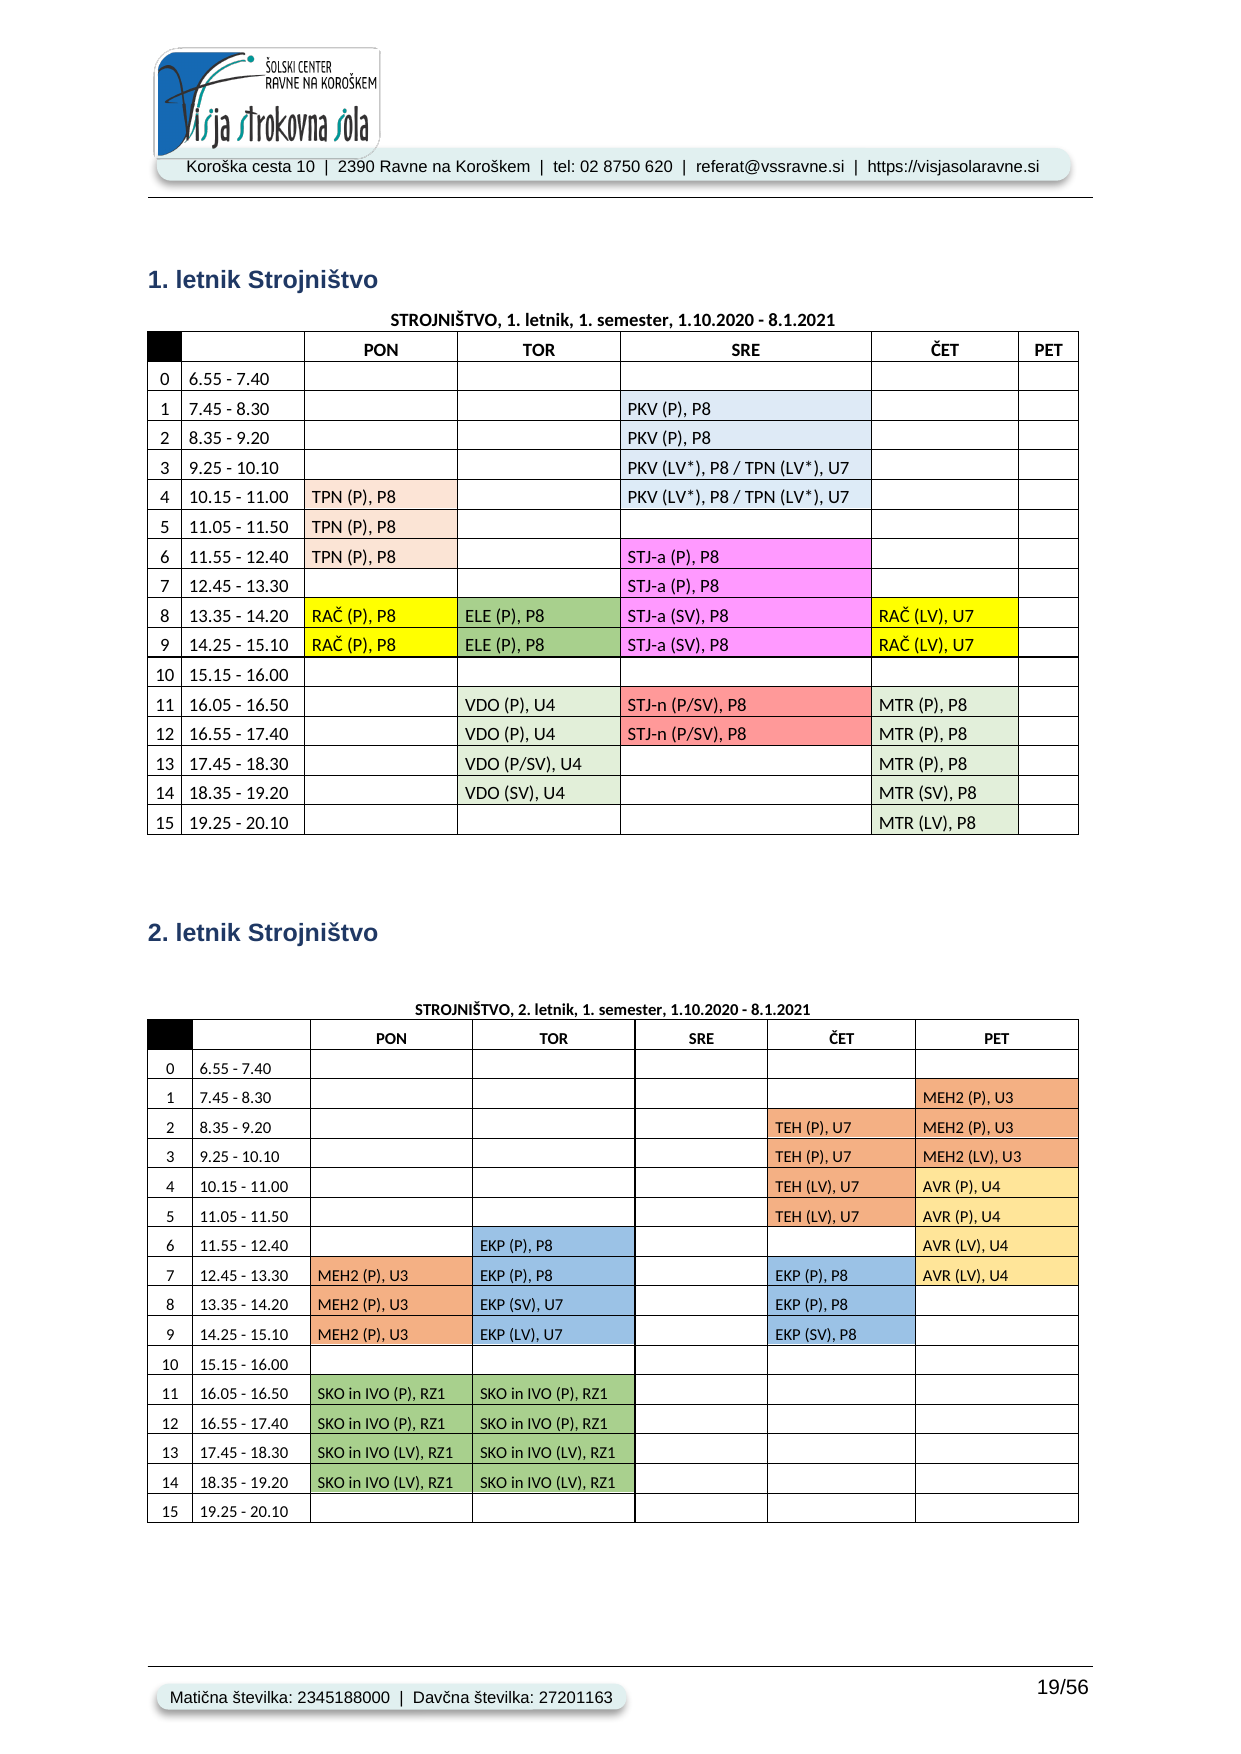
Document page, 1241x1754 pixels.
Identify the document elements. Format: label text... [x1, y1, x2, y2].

table_cell 0 [148, 1050, 192, 1078]
table_cell 15 [148, 1494, 192, 1522]
table_cell [305, 746, 457, 775]
table_cell [1019, 746, 1078, 775]
table_cell SKO in IVO (P), RZ1 [311, 1375, 472, 1404]
table_cell 15.15 - 16.00 [182, 658, 304, 686]
table_cell [473, 1168, 634, 1197]
table_cell 8.35 - 9.20 [182, 421, 304, 449]
table_cell [872, 450, 1018, 479]
table_cell 2 [148, 1109, 192, 1137]
table_cell ČET [768, 1020, 915, 1049]
table_cell [768, 1464, 915, 1492]
table_cell SRE [621, 332, 871, 361]
table_cell [1019, 362, 1078, 390]
table_cell [311, 1109, 472, 1137]
table_cell RAČ (LV), U7 [872, 628, 1018, 656]
table_cell [1019, 569, 1078, 597]
table_cell [458, 480, 620, 508]
table_cell 9 [148, 1316, 192, 1344]
table_cell [458, 658, 620, 686]
table_cell [768, 1434, 915, 1463]
table_cell [1019, 421, 1078, 449]
table_cell 3 [148, 1139, 192, 1167]
table_cell 5 [148, 1198, 192, 1226]
table_cell [621, 746, 871, 775]
table_cell [768, 1227, 915, 1256]
table_cell 18.35 - 19.20 [182, 776, 304, 804]
table_cell [872, 421, 1018, 449]
table_cell AVR (P), U4 [916, 1168, 1078, 1197]
table_cell [458, 450, 620, 479]
table_cell [872, 510, 1018, 538]
table_cell [311, 1139, 472, 1167]
table_cell [1019, 687, 1078, 716]
table_cell EKP (SV), U7 [473, 1286, 634, 1315]
table_cell 6.55 - 7.40 [193, 1050, 310, 1078]
table_header STROJNIŠTVO, 1. letnik, 1. semester, 1.10.2020 - 8.1.2021 [148, 298, 1078, 331]
table_cell SKO in IVO (LV), RZ1 [473, 1464, 634, 1492]
table_cell VDO (P/SV), U4 [458, 746, 620, 775]
table_cell [872, 362, 1018, 390]
table_cell [458, 362, 620, 390]
subtitle 1. letnik Strojništvo [148, 265, 1093, 293]
table_cell SKO in IVO (P), RZ1 [473, 1375, 634, 1404]
table_cell 10 [148, 1346, 192, 1374]
table_cell 14.25 - 15.10 [182, 628, 304, 656]
table_cell [636, 1257, 767, 1285]
table_cell SKO in IVO (LV), RZ1 [311, 1464, 472, 1492]
table_cell [305, 776, 457, 804]
picture [147, 42, 387, 166]
table_cell [916, 1434, 1078, 1463]
table_cell [621, 776, 871, 804]
table_cell VDO (SV), U4 [458, 776, 620, 804]
table_cell [621, 362, 871, 390]
table_cell AVR (LV), U4 [916, 1227, 1078, 1256]
table_cell 5 [148, 510, 181, 538]
table_cell 6 [148, 539, 181, 568]
table_cell 7 [148, 569, 181, 597]
table_cell [916, 1050, 1078, 1078]
table_cell [768, 1494, 915, 1522]
table_cell TEH (LV), U7 [768, 1168, 915, 1197]
table_cell [916, 1346, 1078, 1374]
table_cell [148, 332, 181, 361]
table_cell [473, 1079, 634, 1108]
table_cell [872, 539, 1018, 568]
table_cell 15.15 - 16.00 [193, 1346, 310, 1374]
table_cell 13 [148, 1434, 192, 1463]
table_cell [305, 391, 457, 420]
table_cell 12 [148, 1405, 192, 1433]
table_cell 8.35 - 9.20 [193, 1109, 310, 1137]
table_cell STJ-a (P), P8 [621, 569, 871, 597]
table_cell [1019, 717, 1078, 745]
table_cell VDO (P), U4 [458, 687, 620, 716]
table_cell TEH (LV), U7 [768, 1198, 915, 1226]
table_cell 13.35 - 14.20 [182, 598, 304, 627]
table_cell [636, 1079, 767, 1108]
table_cell 11.05 - 11.50 [193, 1198, 310, 1226]
table_cell 11 [148, 1375, 192, 1404]
table_cell [311, 1168, 472, 1197]
table_cell 10 [148, 658, 181, 686]
table_cell STJ-n (P/SV), P8 [621, 717, 871, 745]
table_cell SKO in IVO (LV), RZ1 [311, 1434, 472, 1463]
table_cell 10.15 - 11.00 [182, 480, 304, 508]
table_cell 17.45 - 18.30 [182, 746, 304, 775]
table_cell TPN (P), P8 [305, 510, 457, 538]
table_cell [621, 805, 871, 834]
table_cell ELE (P), P8 [458, 628, 620, 656]
table_cell PON [305, 332, 457, 361]
table_cell [311, 1346, 472, 1374]
table_cell [1019, 776, 1078, 804]
table_cell [1019, 510, 1078, 538]
table_cell TPN (P), P8 [305, 480, 457, 508]
table_cell 17.45 - 18.30 [193, 1434, 310, 1463]
table_cell [458, 805, 620, 834]
table_cell [305, 569, 457, 597]
table_cell [473, 1139, 634, 1167]
table_cell [311, 1079, 472, 1108]
table_cell [636, 1316, 767, 1344]
table_cell MTR (SV), P8 [872, 776, 1018, 804]
table_cell ČET [872, 332, 1018, 361]
table_cell PKV (LV*), P8 / TPN (LV*), U7 [621, 450, 871, 479]
table_cell [872, 658, 1018, 686]
table_cell [1019, 658, 1078, 686]
table_cell 9 [148, 628, 181, 656]
table_cell ELE (P), P8 [458, 598, 620, 627]
table_cell [768, 1375, 915, 1404]
table_cell SRE [636, 1020, 767, 1049]
table_cell SKO in IVO (P), RZ1 [473, 1405, 634, 1433]
table_cell RAČ (LV), U7 [872, 598, 1018, 627]
table_cell 2 [148, 421, 181, 449]
table_cell 15 [148, 805, 181, 834]
table_cell [305, 450, 457, 479]
table_cell [305, 687, 457, 716]
table_cell [768, 1050, 915, 1078]
table_cell [1019, 391, 1078, 420]
table_cell TOR [458, 332, 620, 361]
table_cell 6.55 - 7.40 [182, 362, 304, 390]
table_cell MTR (P), P8 [872, 746, 1018, 775]
table_cell [768, 1346, 915, 1374]
table_cell SKO in IVO (P), RZ1 [311, 1405, 472, 1433]
table_cell TPN (P), P8 [305, 539, 457, 568]
table_cell [636, 1375, 767, 1404]
table_cell [311, 1198, 472, 1226]
table_cell 8 [148, 1286, 192, 1315]
table_cell [1019, 539, 1078, 568]
table_cell PET [916, 1020, 1078, 1049]
table_cell PON [311, 1020, 472, 1049]
table_cell [768, 1079, 915, 1108]
table_cell MEH2 (P), U3 [311, 1286, 472, 1315]
table_cell 7 [148, 1257, 192, 1285]
table_cell [621, 658, 871, 686]
table_cell [636, 1109, 767, 1137]
table_cell 19.25 - 20.10 [193, 1494, 310, 1522]
table_cell 7.45 - 8.30 [193, 1079, 310, 1108]
table_cell [916, 1316, 1078, 1344]
table_cell [872, 480, 1018, 508]
table_cell [473, 1494, 634, 1522]
table_cell [872, 569, 1018, 597]
table_cell [916, 1464, 1078, 1492]
table_cell EKP (P), P8 [768, 1257, 915, 1285]
table_cell STJ-n (P/SV), P8 [621, 687, 871, 716]
table_cell [305, 421, 457, 449]
table_cell 12.45 - 13.30 [193, 1257, 310, 1285]
table_cell 11.55 - 12.40 [182, 539, 304, 568]
table_cell [636, 1139, 767, 1167]
table_cell 11.05 - 11.50 [182, 510, 304, 538]
table_cell 16.55 - 17.40 [193, 1405, 310, 1433]
table_cell [473, 1050, 634, 1078]
table_cell [458, 510, 620, 538]
table_cell [916, 1494, 1078, 1522]
table_cell 9.25 - 10.10 [182, 450, 304, 479]
table_cell 19.25 - 20.10 [182, 805, 304, 834]
table_cell 4 [148, 1168, 192, 1197]
table_cell [311, 1050, 472, 1078]
table_cell [636, 1227, 767, 1256]
table_cell [1019, 628, 1078, 656]
table_cell RAČ (P), P8 [305, 598, 457, 627]
table_cell [473, 1109, 634, 1137]
table_cell MTR (P), P8 [872, 687, 1018, 716]
table_cell [636, 1434, 767, 1463]
table_cell 0 [148, 362, 181, 390]
table_cell MEH2 (LV), U3 [916, 1139, 1078, 1167]
table_cell 4 [148, 480, 181, 508]
table_cell SKO in IVO (LV), RZ1 [473, 1434, 634, 1463]
table_cell [311, 1227, 472, 1256]
table_header STROJNIŠTVO, 2. letnik, 1. semester, 1.10.2020 - 8.1.2021 [148, 990, 1078, 1019]
table_cell 11.55 - 12.40 [193, 1227, 310, 1256]
table_cell STJ-a (P), P8 [621, 539, 871, 568]
table_cell [1019, 805, 1078, 834]
table_cell [458, 569, 620, 597]
table_cell [636, 1494, 767, 1522]
table_cell [636, 1464, 767, 1492]
table_cell MEH2 (P), U3 [311, 1316, 472, 1344]
table_cell 11 [148, 687, 181, 716]
table_cell [916, 1375, 1078, 1404]
table_cell PKV (P), P8 [621, 391, 871, 420]
subtitle 2. letnik Strojništvo [148, 918, 1093, 947]
table_cell EKP (P), P8 [473, 1257, 634, 1285]
table_cell [193, 1020, 310, 1049]
table_cell [636, 1286, 767, 1315]
table_cell STJ-a (SV), P8 [621, 628, 871, 656]
table_cell 8 [148, 598, 181, 627]
table_cell PKV (P), P8 [621, 421, 871, 449]
table_cell 6 [148, 1227, 192, 1256]
table_cell RAČ (P), P8 [305, 628, 457, 656]
table_cell [872, 391, 1018, 420]
table_cell [636, 1168, 767, 1197]
table_cell TOR [473, 1020, 634, 1049]
table_cell 1 [148, 391, 181, 420]
table_cell 14 [148, 1464, 192, 1492]
table_cell [182, 332, 304, 361]
table_cell VDO (P), U4 [458, 717, 620, 745]
table_cell [458, 391, 620, 420]
table_cell [1019, 480, 1078, 508]
table_cell 12 [148, 717, 181, 745]
table_cell EKP (P), P8 [473, 1227, 634, 1256]
table_cell [305, 717, 457, 745]
table_cell [636, 1346, 767, 1374]
table_cell [768, 1405, 915, 1433]
table_cell [636, 1050, 767, 1078]
table_cell EKP (SV), P8 [768, 1316, 915, 1344]
table_cell TEH (P), U7 [768, 1139, 915, 1167]
table_cell [305, 805, 457, 834]
table_cell 13.35 - 14.20 [193, 1286, 310, 1315]
table_cell 16.05 - 16.50 [193, 1375, 310, 1404]
table_cell MEH2 (P), U3 [916, 1109, 1078, 1137]
table_cell MEH2 (P), U3 [311, 1257, 472, 1285]
table_cell [305, 658, 457, 686]
table_cell [636, 1198, 767, 1226]
table_cell 9.25 - 10.10 [193, 1139, 310, 1167]
table_cell PKV (LV*), P8 / TPN (LV*), U7 [621, 480, 871, 508]
table_cell 7.45 - 8.30 [182, 391, 304, 420]
table_cell PET [1019, 332, 1078, 361]
table_cell EKP (P), P8 [768, 1286, 915, 1315]
table_cell TEH (P), U7 [768, 1109, 915, 1137]
table_cell 18.35 - 19.20 [193, 1464, 310, 1492]
table_cell [458, 421, 620, 449]
table_cell 16.05 - 16.50 [182, 687, 304, 716]
table_cell 14.25 - 15.10 [193, 1316, 310, 1344]
table_cell [473, 1198, 634, 1226]
table_cell [916, 1286, 1078, 1315]
table_cell [305, 362, 457, 390]
table_cell [311, 1494, 472, 1522]
table_cell 12.45 - 13.30 [182, 569, 304, 597]
table_cell AVR (LV), U4 [916, 1257, 1078, 1285]
table_cell MTR (P), P8 [872, 717, 1018, 745]
table_cell MTR (LV), P8 [872, 805, 1018, 834]
table_cell 14 [148, 776, 181, 804]
table_cell 16.55 - 17.40 [182, 717, 304, 745]
table_cell STJ-a (SV), P8 [621, 598, 871, 627]
table_cell [636, 1405, 767, 1433]
table_cell MEH2 (P), U3 [916, 1079, 1078, 1108]
table_cell 1 [148, 1079, 192, 1108]
table_cell [458, 539, 620, 568]
table_cell [916, 1405, 1078, 1433]
table_cell AVR (P), U4 [916, 1198, 1078, 1226]
table_cell [1019, 598, 1078, 627]
table_cell [1019, 450, 1078, 479]
table_cell 13 [148, 746, 181, 775]
table_cell 3 [148, 450, 181, 479]
table_cell 10.15 - 11.00 [193, 1168, 310, 1197]
table_cell [621, 510, 871, 538]
table_cell [473, 1346, 634, 1374]
table_cell EKP (LV), U7 [473, 1316, 634, 1344]
table_cell [148, 1020, 192, 1049]
